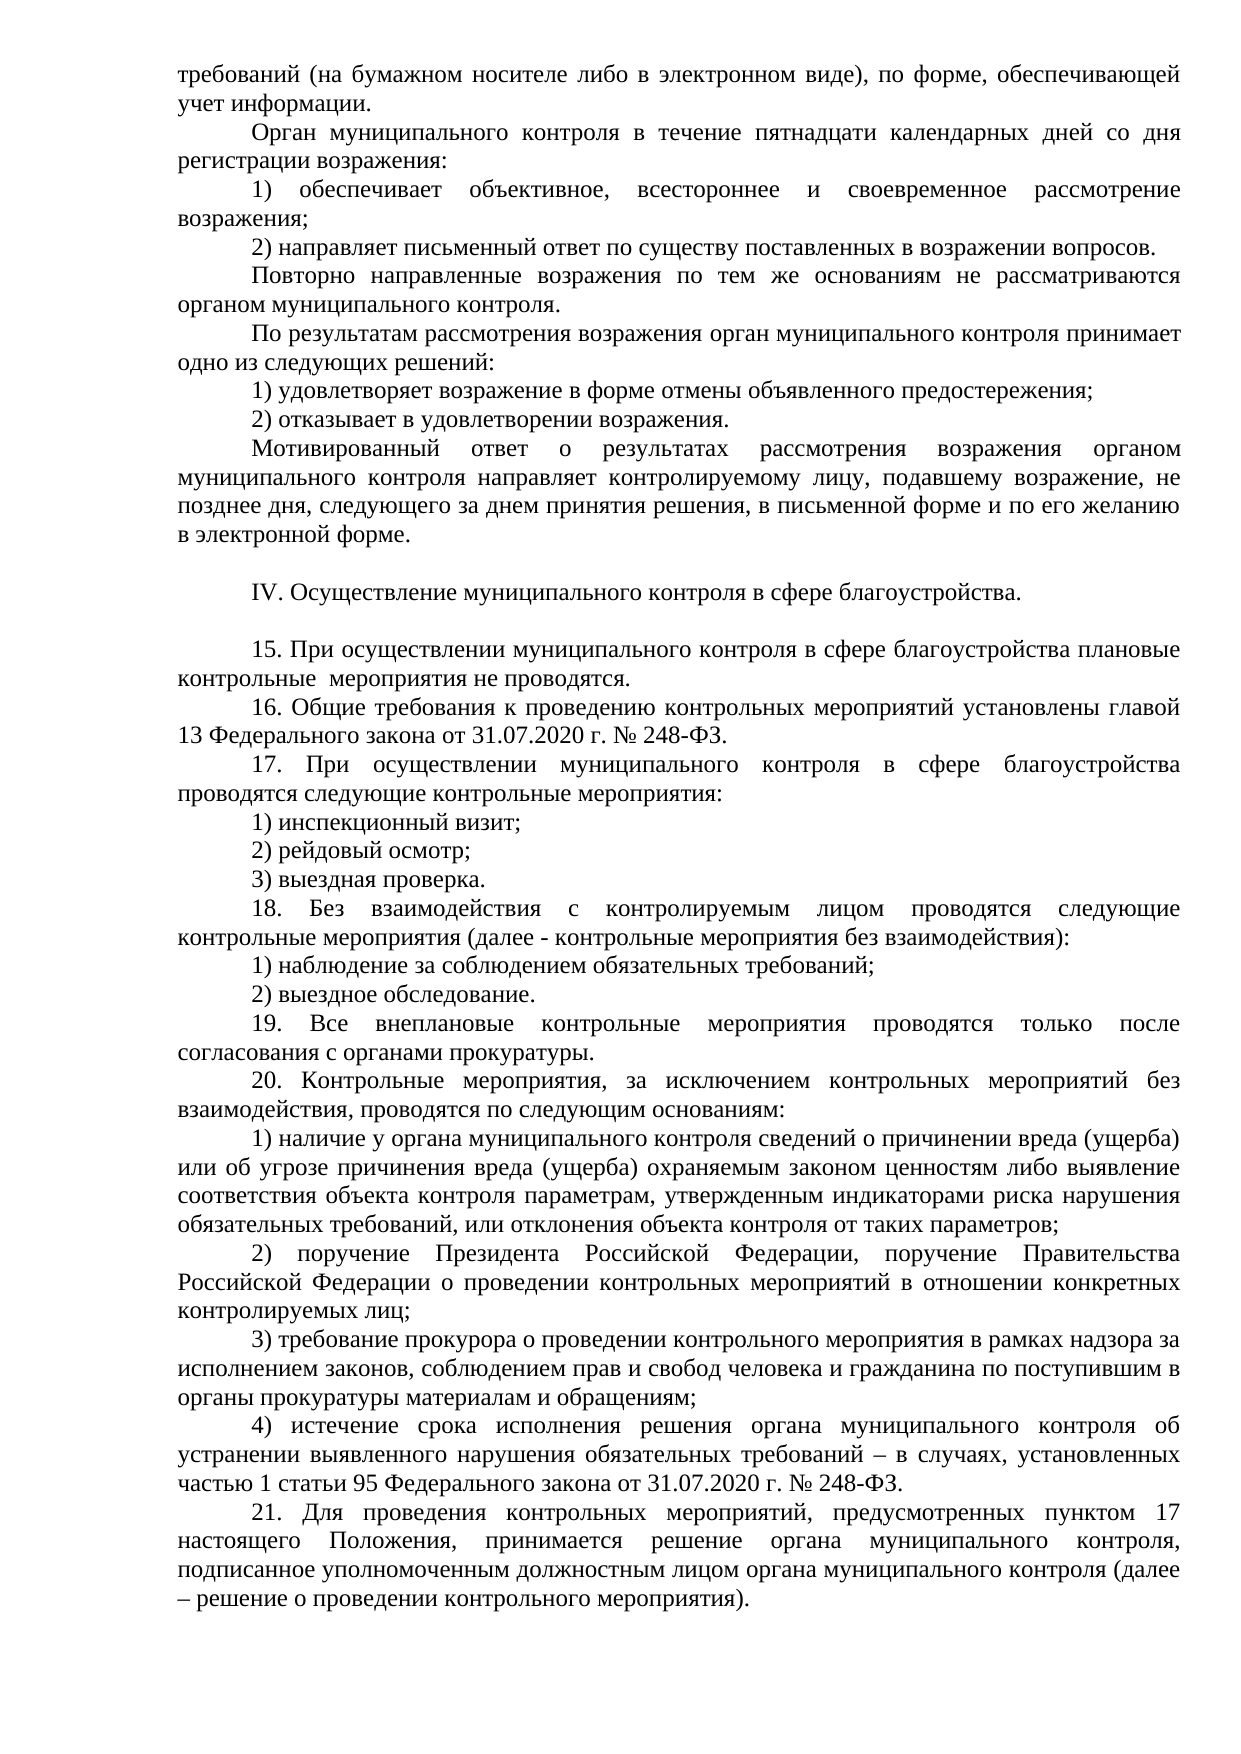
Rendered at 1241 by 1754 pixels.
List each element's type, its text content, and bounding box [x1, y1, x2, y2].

text 1) удовлетворяет возражение в форме отмены объявленного предостережения; [177, 375, 1181, 404]
text 2) рейдовый осмотр; [177, 835, 1181, 864]
text 16. Общие требования к проведению контрольных мероприятий установлены главой 13 Федерального закона от 31.07.2020 г. № 248-ФЗ. [177, 692, 1181, 749]
text 2) направляет письменный ответ по существу поставленных в возражении вопросов. [177, 232, 1181, 260]
text 2) выездное обследование. [177, 979, 1181, 1008]
text 3) выездная проверка. [177, 864, 1181, 893]
text IV. Осуществление муниципального контроля в сфере благоустройства. [177, 577, 1181, 605]
text 19. Все внеплановые контрольные мероприятия проводятся только после согласования с органами прокуратуры. [177, 1008, 1181, 1065]
text Повторно направленные возражения по тем же основаниям не рассматриваются органом муниципального контроля. [177, 260, 1181, 318]
text 17. При осуществлении муниципального контроля в сфере благоустройства проводятся следующие контрольные мероприятия: [177, 749, 1181, 807]
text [177, 59, 1181, 117]
text 15. При осуществлении муниципального контроля в сфере благоустройства плановые контрольные мероприятия не проводятся. [177, 634, 1181, 692]
text 1) наблюдение за соблюдением обязательных требований; [177, 950, 1181, 979]
text 20. Контрольные мероприятия, за исключением контрольных мероприятий без взаимодействия, проводятся по следующим основаниям: [177, 1065, 1181, 1123]
text Мотивированный ответ о результатах рассмотрения возражения органом муниципального контроля направляет контролируемому лицу, подавшему возражение, не позднее дня, следующего за днем принятия решения, в письменной форме и по его желанию в электронной форме. [177, 433, 1181, 548]
text 2) поручение Президента Российской Федерации, поручение Правительства Российской Федерации о проведении контрольных мероприятий в отношении конкретных контролируемых лиц; [177, 1238, 1181, 1324]
text 21. Для проведения контрольных мероприятий, предусмотренных пунктом 17 настоящего Положения, принимается решение органа муниципального контроля, подписанное уполномоченным должностным лицом органа муниципального контроля (далее – решение о проведении контрольного мероприятия). [177, 1497, 1181, 1612]
text 1) наличие у органа муниципального контроля сведений о причинении вреда (ущерба) или об угрозе причинения вреда (ущерба) охраняемым законом ценностям либо выявление соответствия объекта контроля параметрам, утвержденным индикаторами риска нарушения обязательных требований, или отклонения объекта контроля от таких параметров; [177, 1123, 1181, 1238]
text 3) требование прокурора о проведении контрольного мероприятия в рамках надзора за исполнением законов, соблюдением прав и свобод человека и гражданина по поступившим в органы прокуратуры материалам и обращениям; [177, 1324, 1181, 1410]
text 1) обеспечивает объективное, всестороннее и своевременное рассмотрение возражения; [177, 174, 1181, 232]
text По результатам рассмотрения возражения орган муниципального контроля принимает одно из следующих решений: [177, 318, 1181, 375]
text 1) инспекционный визит; [177, 807, 1181, 835]
text 18. Без взаимодействия с контролируемым лицом проводятся следующие контрольные мероприятия (далее - контрольные мероприятия без взаимодействия): [177, 893, 1181, 950]
text Орган муниципального контроля в течение пятнадцати календарных дней со дня регистрации возражения: [177, 117, 1181, 174]
text 4) истечение срока исполнения решения органа муниципального контроля об устранении выявленного нарушения обязательных требований – в случаях, установленных частью 1 статьи 95 Федерального закона от 31.07.2020 г. № 248-ФЗ. [177, 1410, 1181, 1497]
text 2) отказывает в удовлетворении возражения. [177, 404, 1181, 433]
